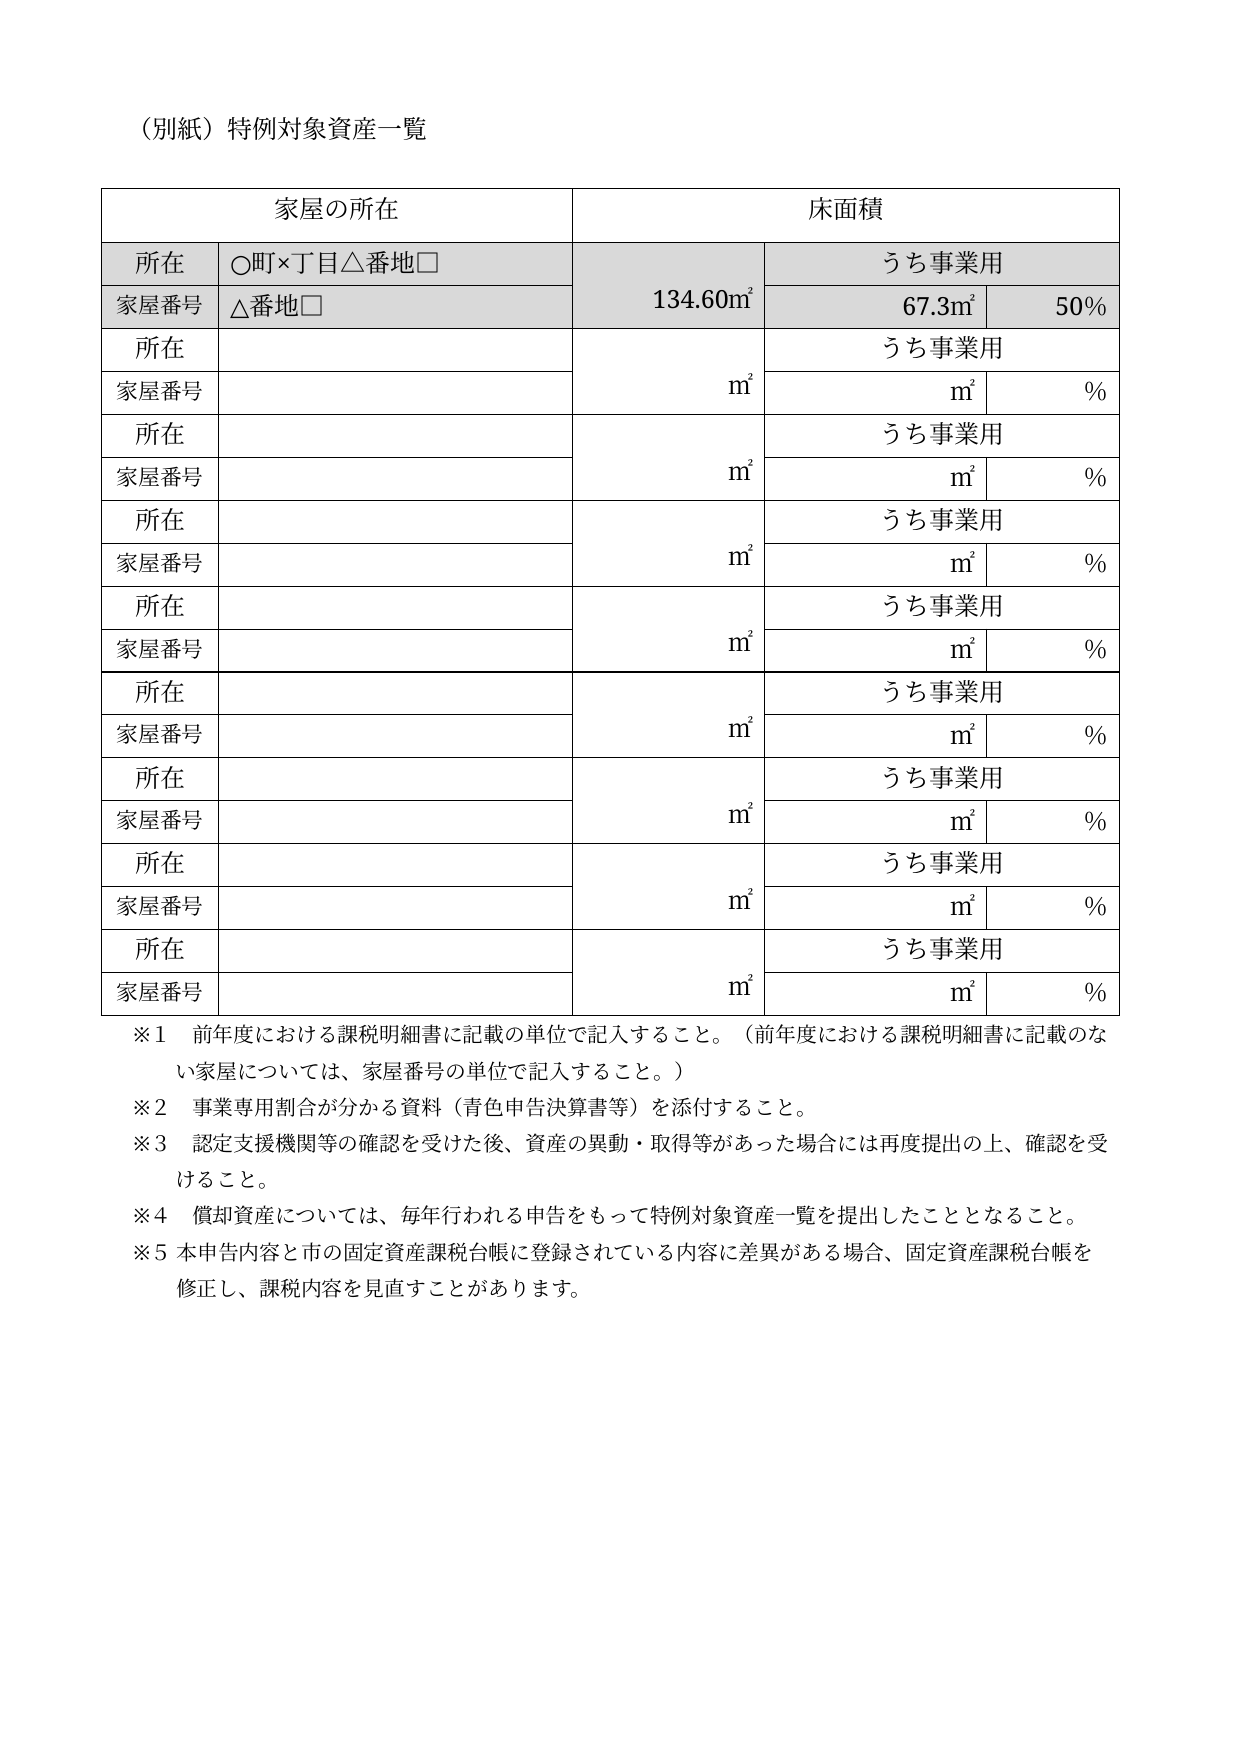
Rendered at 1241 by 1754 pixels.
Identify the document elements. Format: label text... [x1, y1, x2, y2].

table_cell [219, 887, 572, 929]
table_cell うち事業用 [765, 930, 1119, 972]
table_cell 所在 [102, 501, 218, 543]
table_cell 家屋番号 [102, 286, 218, 328]
table_cell [219, 329, 572, 371]
text ※５ 本申告内容と市の固定資産課税台帳に登録されている内容に差異がある場合、固定資産課税台帳を [133, 1233, 1128, 1269]
table_cell 家屋番号 [102, 544, 218, 586]
text ※１ 前年度における課税明細書に記載の単位で記入すること。（前年度における課税明細書に記載のない家屋については、家屋番号の単位で記入すること。） [133, 1016, 1128, 1088]
table_cell [219, 544, 572, 586]
table_cell [219, 458, 572, 500]
table_cell 67.3㎡ [765, 286, 986, 328]
table_header 家屋の所在 [102, 189, 572, 242]
table_cell 134.60㎡ [573, 243, 764, 328]
table_cell [219, 844, 572, 886]
table_cell 所在 [102, 243, 218, 285]
table_cell うち事業用 [765, 243, 1119, 285]
table_cell [219, 630, 572, 671]
table_cell ㎡ [573, 930, 764, 1015]
table_cell [219, 715, 572, 757]
table_cell [219, 930, 572, 972]
table_cell うち事業用 [765, 673, 1119, 714]
table_cell ㎡ [765, 458, 986, 500]
table_cell 家屋番号 [102, 372, 218, 414]
table_cell [219, 973, 572, 1015]
table_cell 家屋番号 [102, 973, 218, 1015]
table_cell [219, 415, 572, 457]
table_cell [219, 372, 572, 414]
text ※３ 認定支援機関等の確認を受けた後、資産の異動・取得等があった場合には再度提出の上、確認を受けること。 [133, 1124, 1128, 1197]
table_cell うち事業用 [765, 844, 1119, 886]
table_cell ㎡ [765, 544, 986, 586]
table_header 床面積 [573, 189, 1119, 242]
table_cell ○町×丁目△番地□ [219, 243, 572, 285]
table_cell 所在 [102, 930, 218, 972]
table_cell 50％ [987, 286, 1119, 328]
text 修正し、課税内容を見直すことがあります。 [134, 1269, 1128, 1306]
table_cell ㎡ [573, 844, 764, 929]
table_cell 家屋番号 [102, 715, 218, 757]
table_cell ％ [987, 715, 1119, 757]
table_cell ㎡ [765, 372, 986, 414]
table_cell 所在 [102, 673, 218, 714]
table_cell 所在 [102, 587, 218, 628]
table_cell ％ [987, 801, 1119, 843]
table_cell 所在 [102, 844, 218, 886]
table_cell 家屋番号 [102, 630, 218, 671]
text ※４ 償却資産については、毎年行われる申告をもって特例対象資産一覧を提出したこととなること。 [133, 1197, 1128, 1233]
table_cell ㎡ [573, 501, 764, 586]
table_cell [219, 587, 572, 628]
table_cell うち事業用 [765, 415, 1119, 457]
table_cell うち事業用 [765, 758, 1119, 800]
table_cell 家屋番号 [102, 801, 218, 843]
table_cell ％ [987, 973, 1119, 1015]
table_cell 所在 [102, 329, 218, 371]
table_cell うち事業用 [765, 501, 1119, 543]
table_cell うち事業用 [765, 587, 1119, 628]
table_cell [219, 673, 572, 714]
table_cell ㎡ [765, 887, 986, 929]
table_cell ％ [987, 887, 1119, 929]
table_cell 所在 [102, 758, 218, 800]
table_cell [219, 801, 572, 843]
table_cell ㎡ [765, 715, 986, 757]
table_cell ㎡ [765, 973, 986, 1015]
table_cell ㎡ [765, 801, 986, 843]
table_cell ㎡ [573, 587, 764, 671]
table_cell [219, 501, 572, 543]
table_cell △番地□ [219, 286, 572, 328]
table_cell 所在 [102, 415, 218, 457]
table_cell [219, 758, 572, 800]
text ※２ 事業専用割合が分かる資料（青色申告決算書等）を添付すること。 [112, 1088, 1128, 1124]
table_cell ％ [987, 372, 1119, 414]
table_cell ㎡ [573, 758, 764, 843]
table_cell ㎡ [573, 415, 764, 500]
table_cell ％ [987, 630, 1119, 671]
table_cell うち事業用 [765, 329, 1119, 371]
table_cell ㎡ [573, 329, 764, 414]
table_cell 家屋番号 [102, 887, 218, 929]
table_cell ㎡ [765, 630, 986, 671]
table_cell ％ [987, 458, 1119, 500]
table_cell ㎡ [573, 673, 764, 757]
table_cell 家屋番号 [102, 458, 218, 500]
table_cell ％ [987, 544, 1119, 586]
